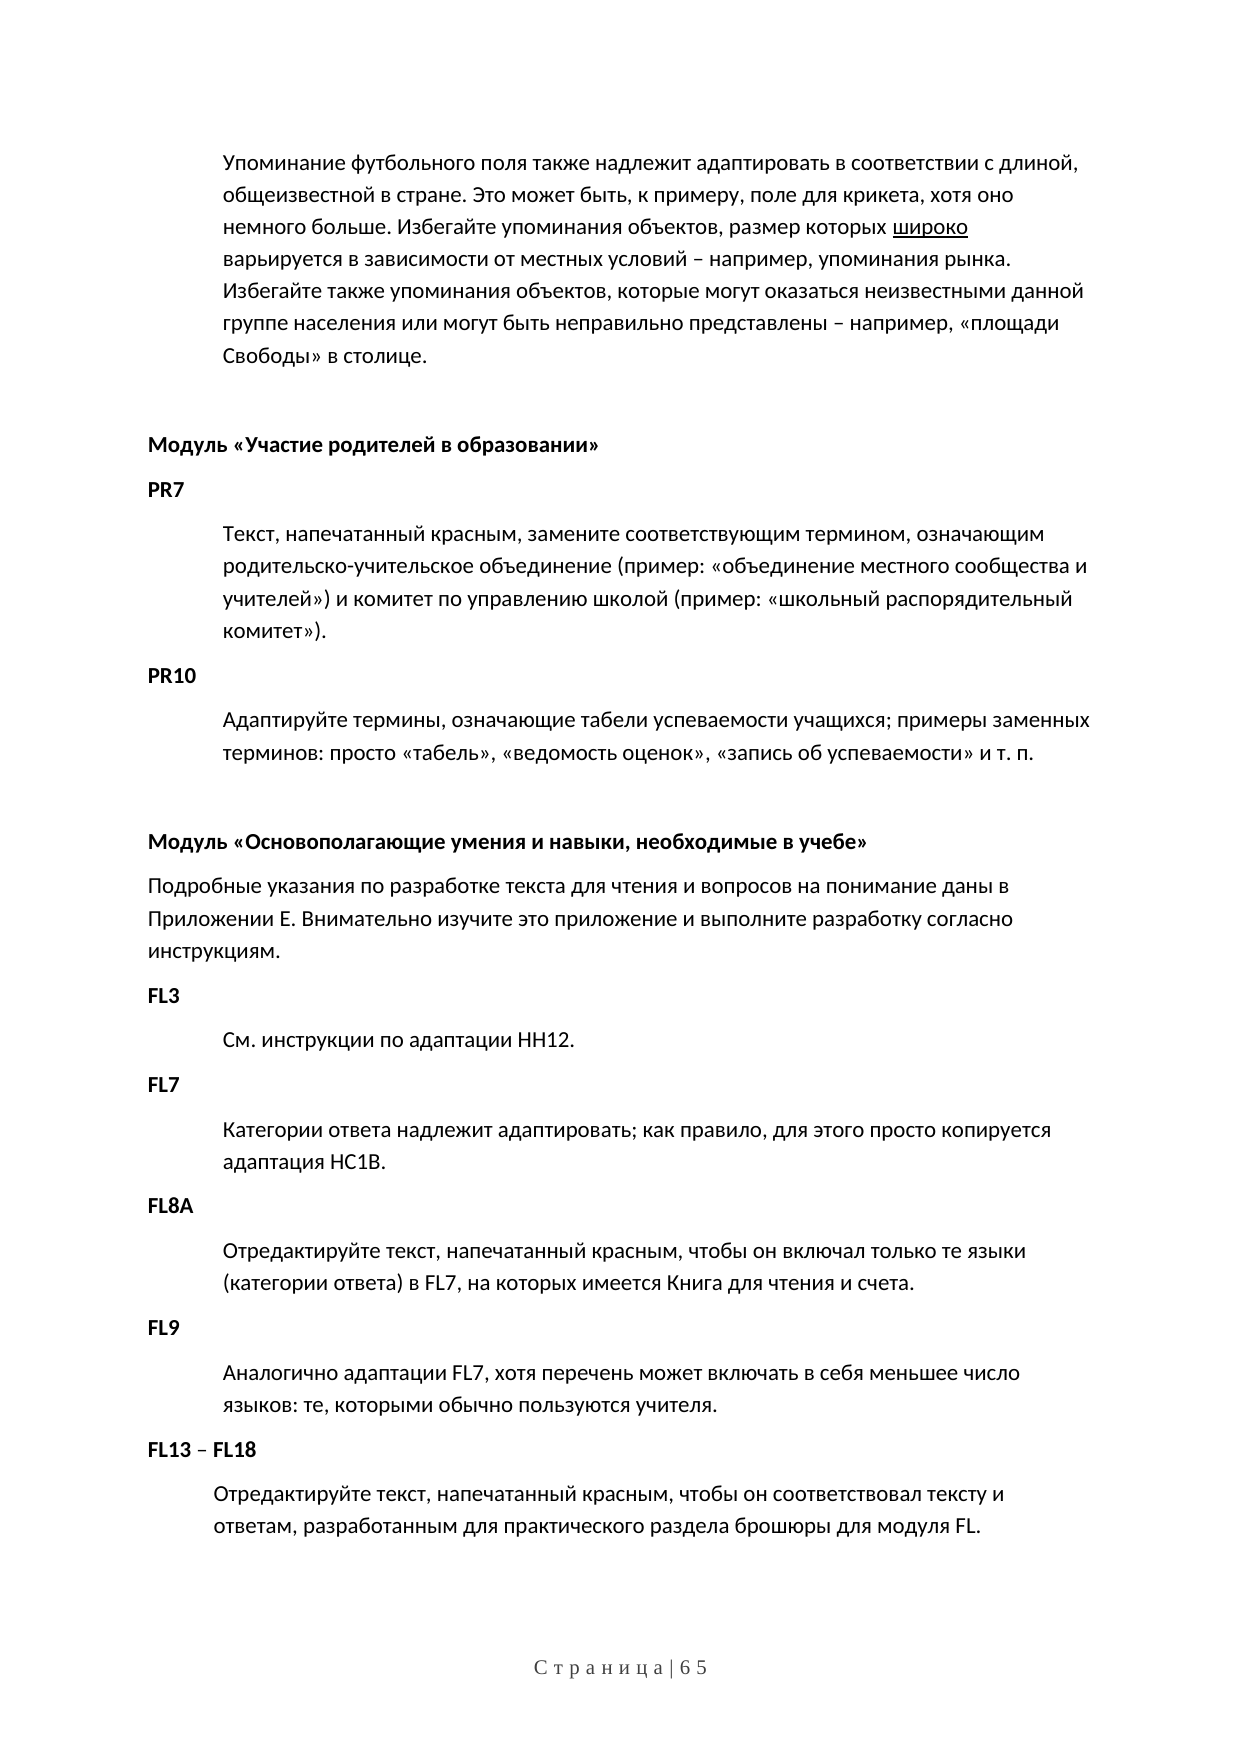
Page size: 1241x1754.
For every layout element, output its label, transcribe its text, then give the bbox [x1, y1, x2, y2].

text Модуль «Участие родителей в образовании» [148, 430, 1093, 458]
text Отредактируйте текст, напечатанный красным, чтобы он включал только те языки (категории ответа) в FL7, на которых имеется Книга для чтения и счета. [223, 1236, 1093, 1297]
text FL8A [148, 1192, 1093, 1220]
text Отредактируйте текст, напечатанный красным, чтобы он соответствовал тексту и ответам, разработанным для практического раздела брошюры для модуля FL. [213, 1479, 1093, 1540]
text FL9 [148, 1313, 1093, 1341]
text FL7 [148, 1070, 1093, 1098]
text Адаптируйте термины, означающие табели успеваемости учащихся; примеры заменных терминов: просто «табель», «ведомость оценок», «запись об успеваемости» и т. п. [223, 705, 1093, 766]
text Текст, напечатанный красным, замените соответствующим термином, означающим родительско-учительское объединение (пример: «объединение местного сообщества и учителей») и комитет по управлению школой (пример: «школьный распорядительный комитет»). [223, 519, 1093, 644]
text PR7 [148, 475, 1093, 503]
text FL3 [148, 981, 1093, 1009]
text См. инструкции по адаптации HH12. [223, 1025, 1093, 1053]
text Модуль «Основополагающие умения и навыки, необходимые в учебе» [148, 827, 1093, 855]
text Категории ответа надлежит адаптировать; как правило, для этого просто копируется адаптация HC1B. [223, 1115, 1093, 1175]
text Подробные указания по разработке текста для чтения и вопросов на понимание даны в Приложении E. Внимательно изучите это приложение и выполните разработку согласно инструкциям. [148, 872, 1093, 964]
text Аналогично адаптации FL7, хотя перечень может включать в себя меньшее число языков: те, которыми обычно пользуются учителя. [223, 1358, 1093, 1418]
text Упоминание футбольного поля также надлежит адаптировать в соответствии с длиной, общеизвестной в стране. Это может быть, к примеру, поле для крикета, хотя оно немного больше. Избегайте упоминания объектов, размер которых широко варьируется в зависимости от местных условий – например, упоминания рынка. Избегайте также упоминания объектов, которые могут оказаться неизвестными данной группе населения или могут быть неправильно представлены – например, «площади Свободы» в столице. [223, 148, 1093, 369]
text PR10 [148, 661, 1093, 689]
text FL13 – FL18 [148, 1435, 1093, 1463]
